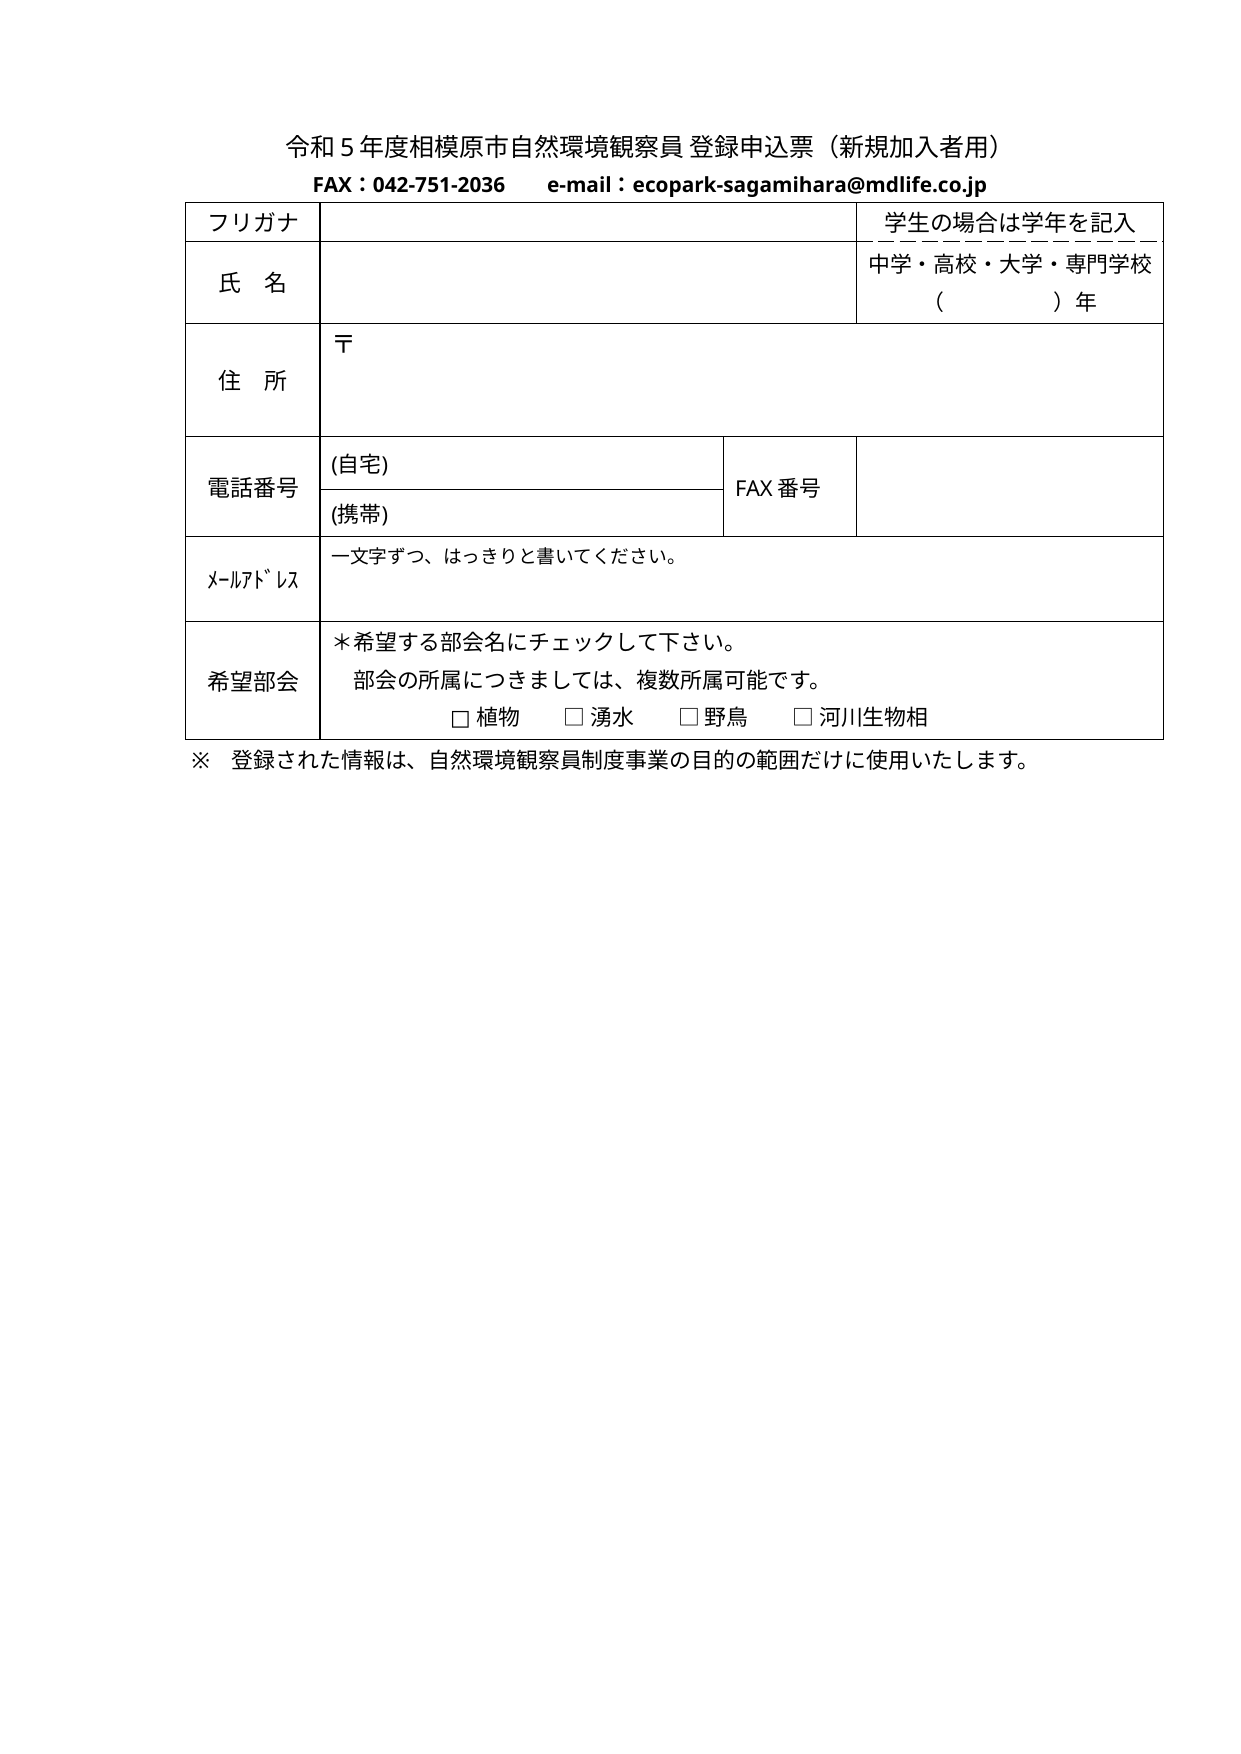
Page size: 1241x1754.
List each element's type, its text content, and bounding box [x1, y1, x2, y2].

table_cell 中学・高校・大学・専門学校（ ）年 [857, 241, 1163, 322]
table_cell (携帯) [321, 490, 723, 536]
table_cell 住 所 [186, 324, 319, 436]
table_header [321, 203, 856, 241]
table_cell [321, 242, 856, 322]
table_cell [857, 437, 1163, 536]
table_header フリガナ [186, 203, 319, 241]
table_cell ＊希望する部会名にチェックして下さい。 部会の所属につきましては、複数所属可能です。 □ 植物 □ 湧水 □ 野鳥 □ 河川生物相 [321, 622, 1163, 739]
table_cell 希望部会 [186, 622, 319, 739]
table_cell 〒 [321, 324, 1163, 436]
table_cell FAX番号 [724, 437, 856, 536]
table_cell 一文字ずつ、はっきりと書いてください。 [321, 537, 1163, 621]
table_cell (自宅) [321, 437, 723, 489]
table_cell ﾒｰﾙｱﾄﾞﾚｽ [186, 537, 319, 621]
text 令和5年度相模原市自然環境観察員 登録申込票（新規加入者用） [148, 127, 1152, 164]
table_cell 電話番号 [186, 437, 319, 536]
table_cell 氏 名 [186, 242, 319, 322]
table_header 学生の場合は学年を記入 [857, 203, 1163, 241]
text ※ 登録された情報は、自然環境観察員制度事業の目的の範囲だけに使用いたします。 [191, 740, 1152, 777]
text FAX：042-751-2036 e-mail：ecopark-sagamihara@mdlife.co.jp [148, 164, 1152, 202]
